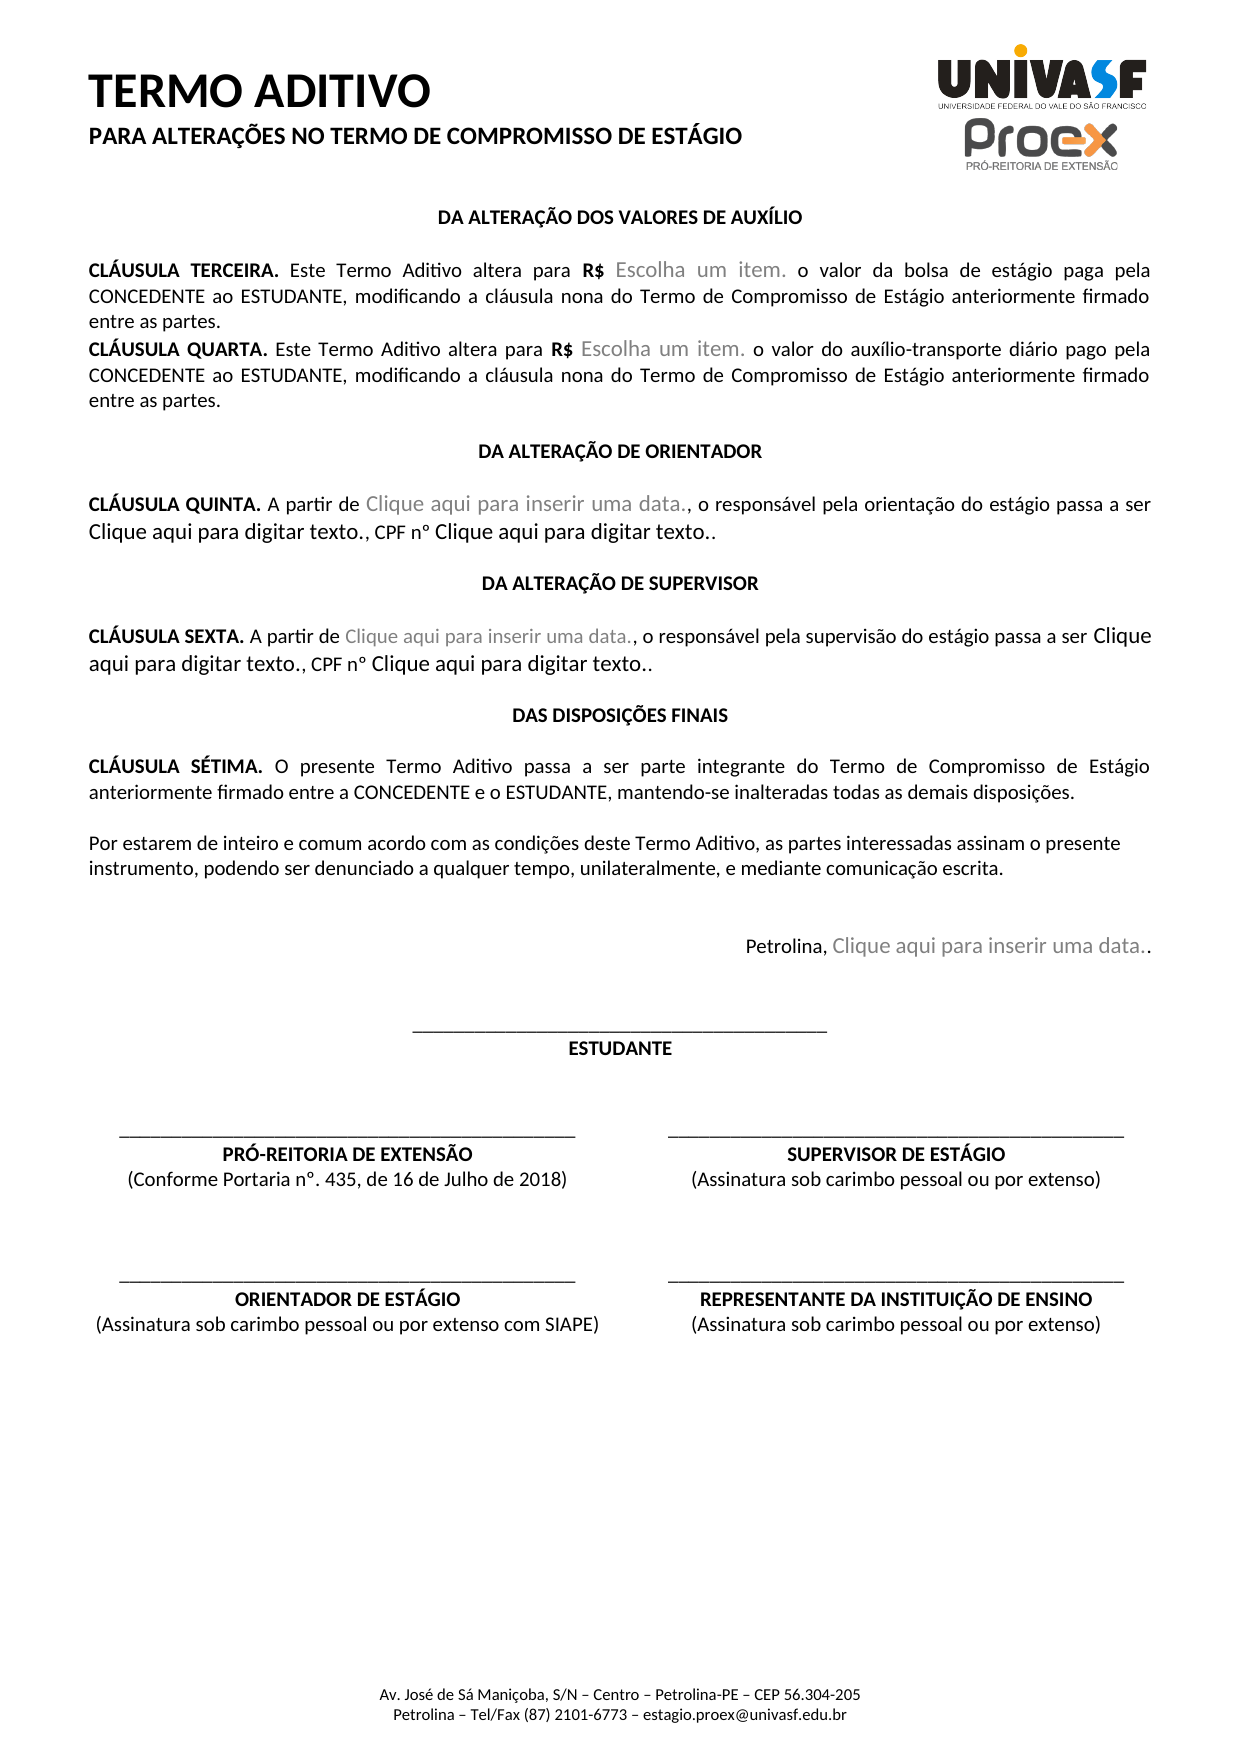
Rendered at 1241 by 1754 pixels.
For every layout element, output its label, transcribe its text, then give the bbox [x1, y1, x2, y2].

text CLÁUSULA QUARTA. Este Termo Aditivo altera para R$ o valor do auxílio-transporte diário pago pela CONCEDENTE ao ESTUDANTE, modificando a cláusula nona do Termo de Compromisso de Estágio anteriormente firmado entre as partes. [89, 334, 1152, 413]
text CLÁUSULA QUINTA. A partir de , o responsável pela orientação do estágio passa a ser , CPF nº . [89, 489, 1152, 545]
text Por estarem de inteiro e comum acordo com as condições deste Termo Aditivo, as partes interessadas assinam o presente [89, 830, 1152, 855]
text CLÁUSULA SEXTA. A partir de , o responsável pela supervisão do estágio passa a ser , CPF nº . [89, 621, 1152, 677]
picture [964, 118, 1118, 170]
text instrumento, podendo ser denunciado a qualquer tempo, unilateralmente, e mediante comunicação escrita. [89, 855, 1152, 881]
text DA ALTERAÇÃO DE SUPERVISOR [89, 570, 1152, 596]
text ________________________________________ [89, 1010, 1152, 1036]
text ESTUDANTE [89, 1036, 1152, 1061]
text DA ALTERAÇÃO DE ORIENTADOR [89, 438, 1152, 463]
text DAS DISPOSIÇÕES FINAIS [89, 703, 1152, 728]
text CLÁUSULA SÉTIMA. O presente Termo Aditivo passa a ser parte integrante do Termo de Compromisso de Estágio anteriormente firmado entre a CONCEDENTE e o ESTUDANTE, mantendo-se inalteradas todas as demais disposições. [89, 753, 1152, 804]
picture [938, 44, 1147, 109]
text Petrolina, . [89, 931, 1152, 959]
text DA ALTERAÇÃO DOS VALORES DE AUXÍLIO [89, 204, 1152, 229]
text CLÁUSULA TERCEIRA. Este Termo Aditivo altera para R$ o valor da bolsa de estágio paga pela CONCEDENTE ao ESTUDANTE, modificando a cláusula nona do Termo de Compromisso de Estágio anteriormente firmado entre as partes. [89, 255, 1152, 334]
